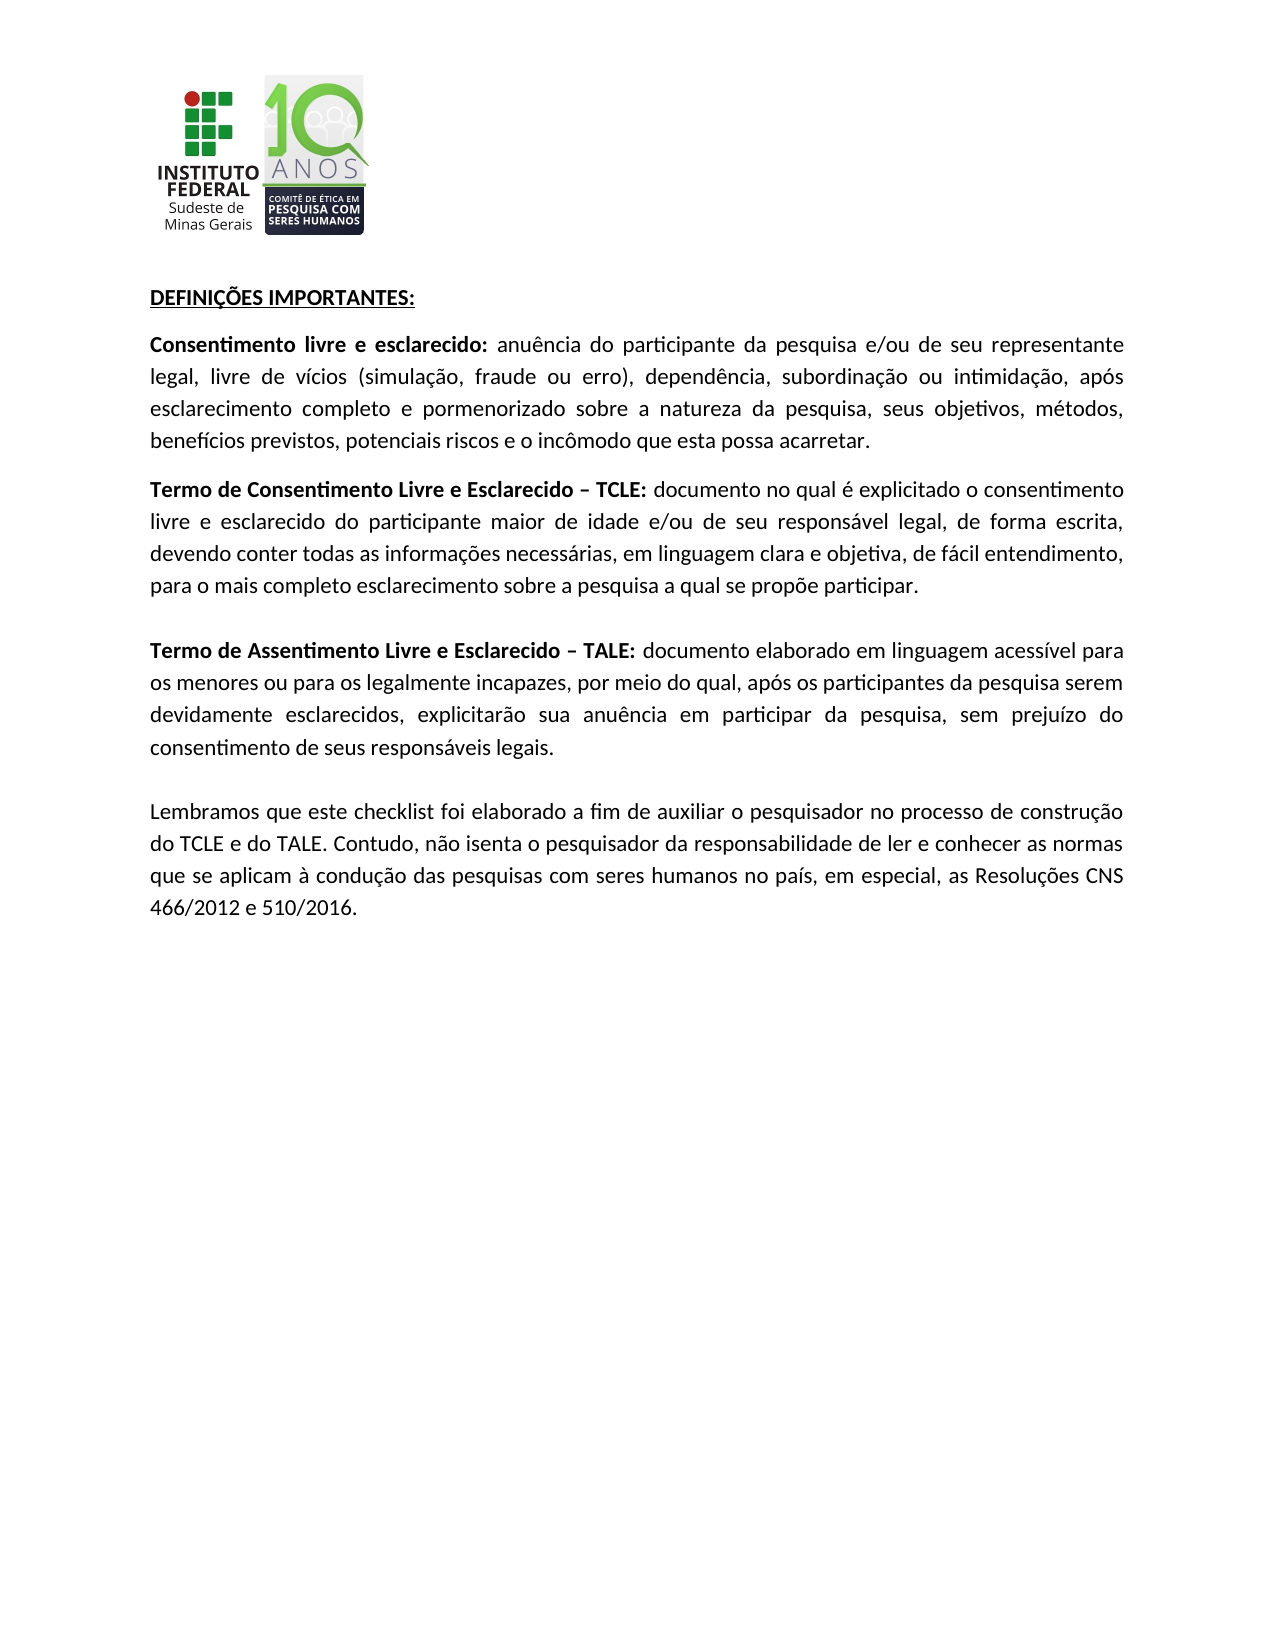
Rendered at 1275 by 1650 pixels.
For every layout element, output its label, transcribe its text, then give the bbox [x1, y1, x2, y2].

text DEFINIÇÕES IMPORTANTES: [150, 283, 1125, 311]
text Termo de Assentimento Livre e Esclarecido – TALE: documento elaborado em linguagem acessível para os menores ou para os legalmente incapazes, por meio do qual, após os participantes da pesquisa serem devidamente esclarecidos, explicitarão sua anuência em participar da pesquisa, sem prejuízo do consentimento de seus responsáveis legais. [150, 636, 1125, 761]
text Consentimento livre e esclarecido: anuência do participante da pesquisa e/ou de seu representante legal, livre de vícios (simulação, fraude ou erro), dependência, subordinação ou intimidação, após esclarecimento completo e pormenorizado sobre a natureza da pesquisa, seus objetivos, métodos, benefícios previstos, potenciais riscos e o incômodo que esta possa acarretar. [150, 330, 1125, 454]
text Termo de Consentimento Livre e Esclarecido – TCLE: documento no qual é explicitado o consentimento livre e esclarecido do participante maior de idade e/ou de seu responsável legal, de forma escrita, devendo conter todas as informações necessárias, em linguagem clara e objetiva, de fácil entendimento, para o mais completo esclarecimento sobre a pesquisa a qual se propõe participar. [150, 475, 1125, 600]
text Lembramos que este checklist foi elaborado a fim de auxiliar o pesquisador no processo de construção do TCLE e do TALE. Contudo, não isenta o pesquisador da responsabilidade de ler e conhecer as normas que se aplicam à condução das pesquisas com seres humanos no país, em especial, as Resoluções CNS 466/2012 e 510/2016. [150, 797, 1125, 922]
picture [150, 75, 370, 236]
